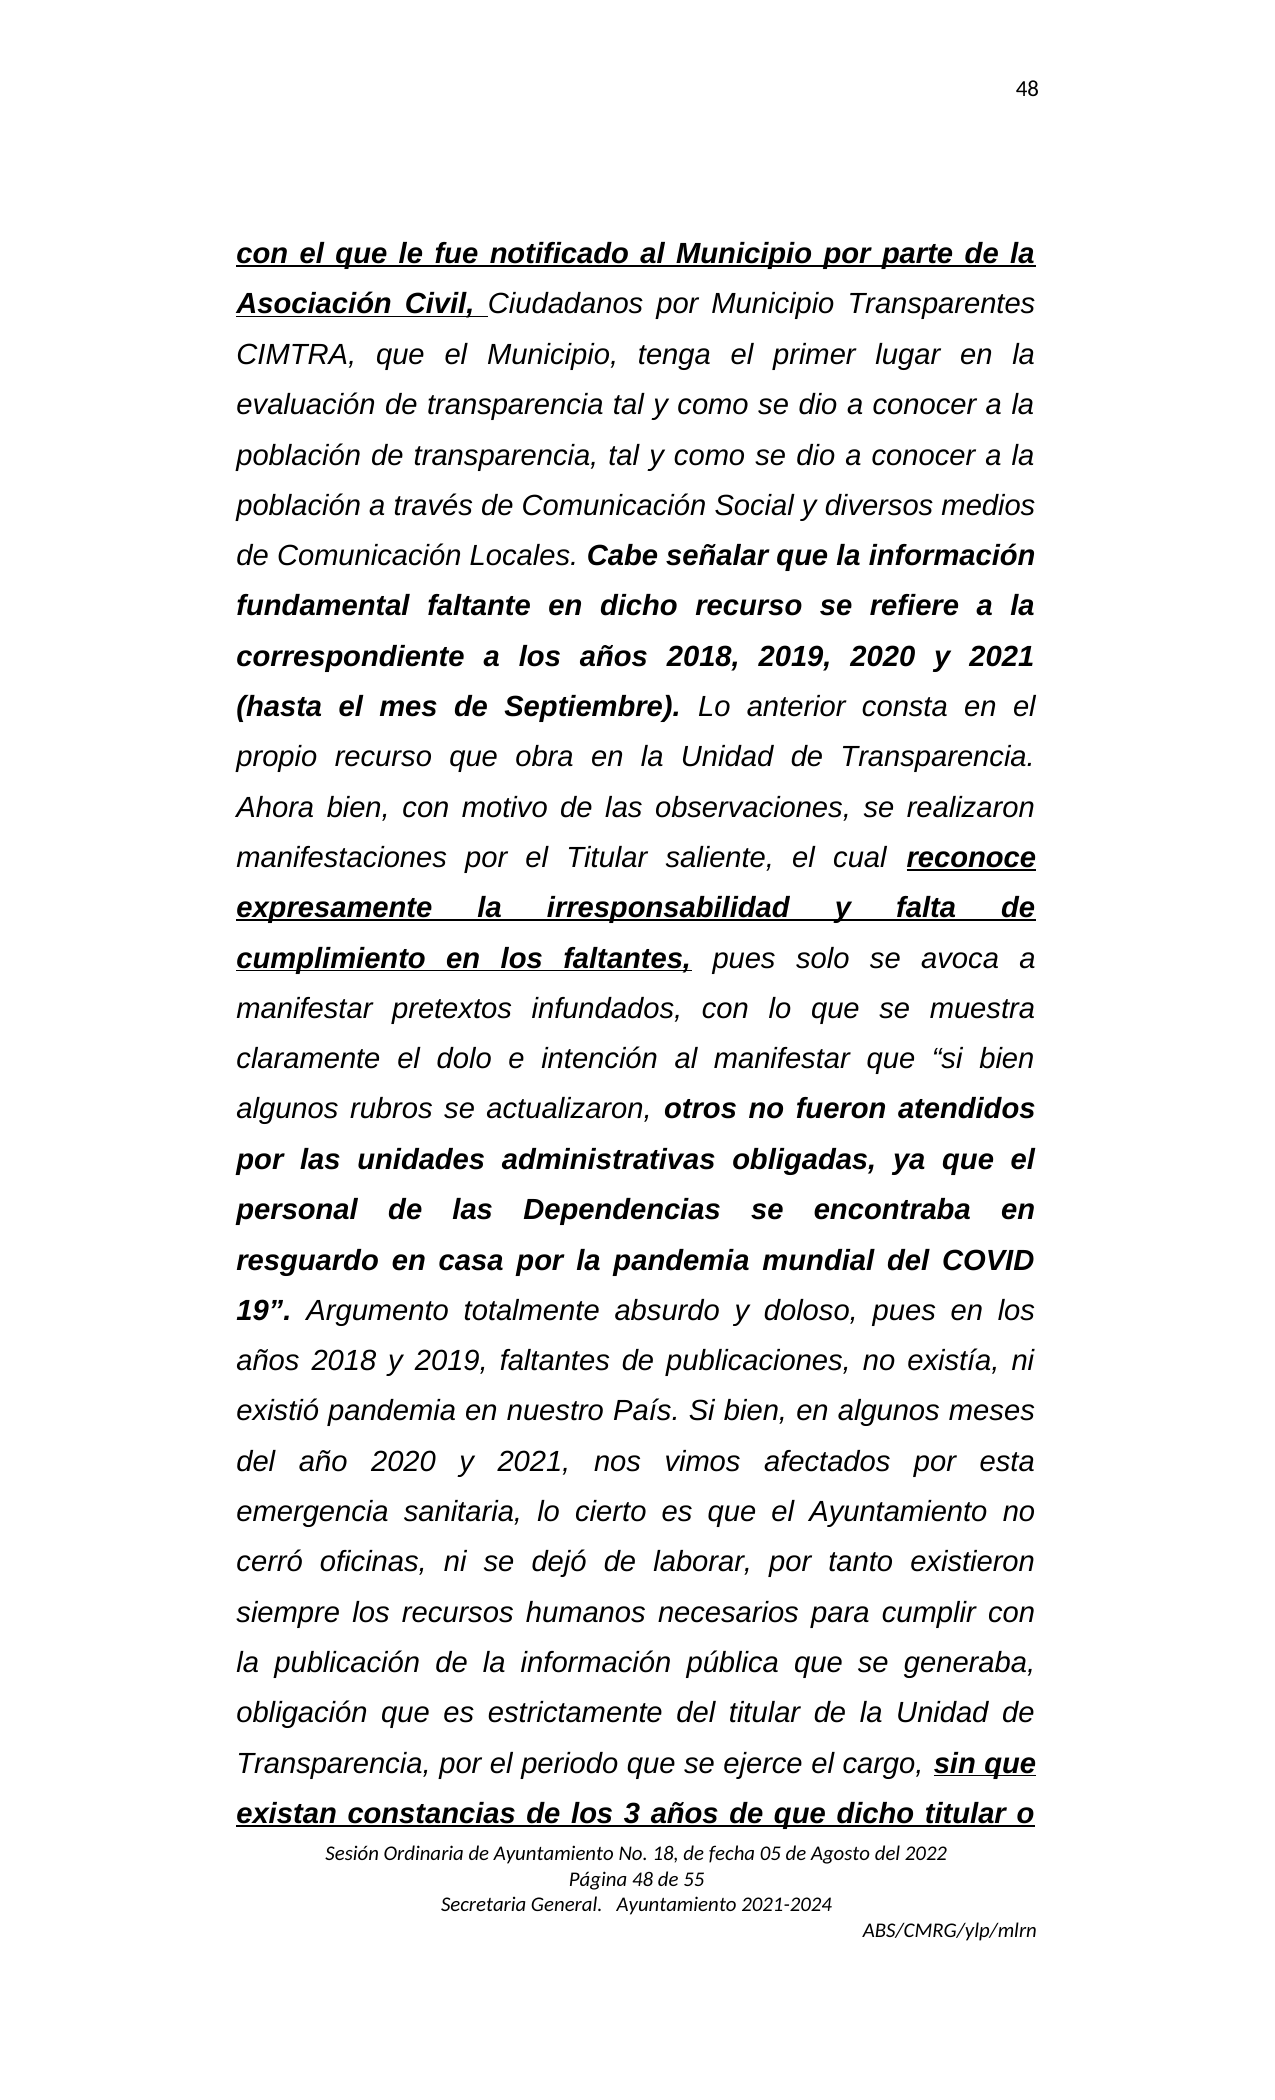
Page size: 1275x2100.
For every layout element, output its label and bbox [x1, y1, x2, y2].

text [236, 236, 1039, 1829]
